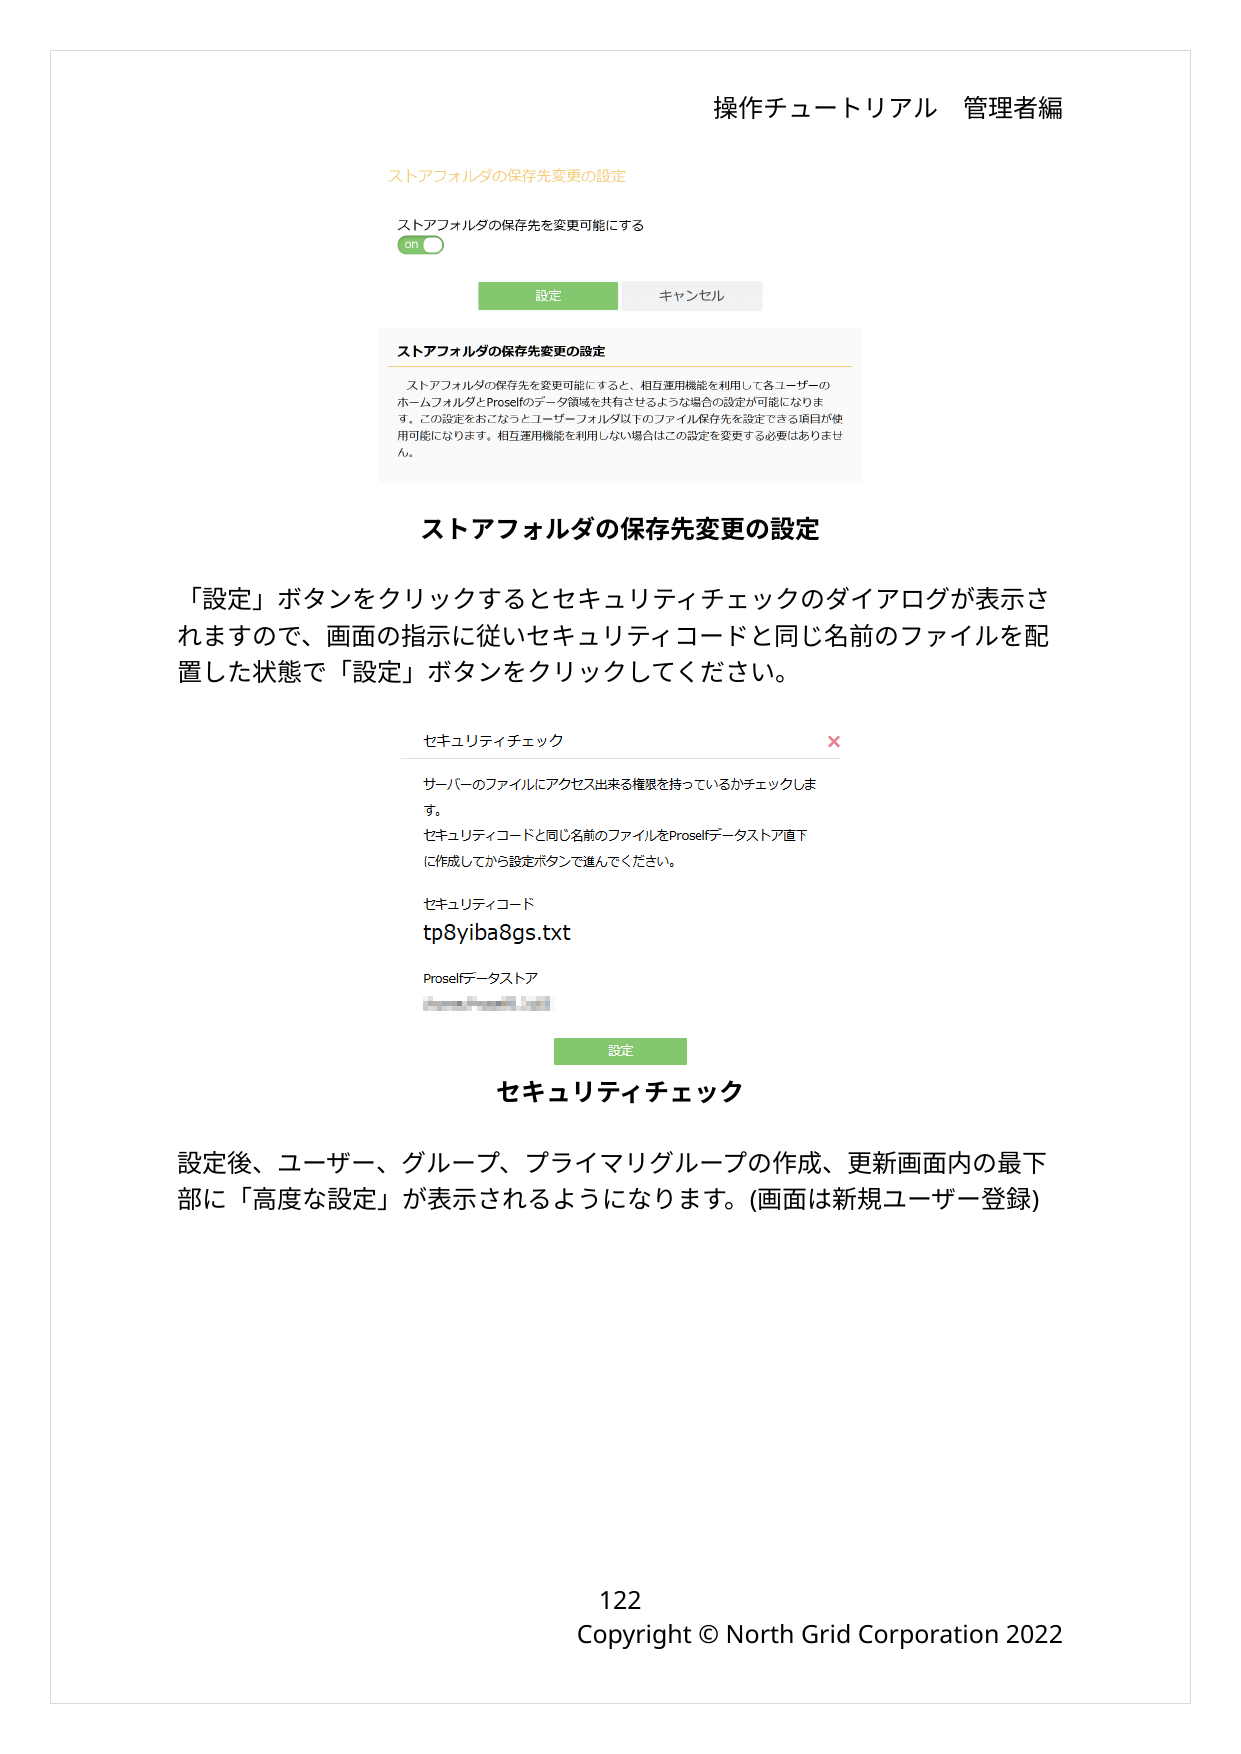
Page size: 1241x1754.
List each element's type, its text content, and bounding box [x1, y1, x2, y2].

text ストアフォルダの保存先変更の設定 [177, 510, 1063, 546]
text 設定後、ユーザー、グループ、プライマリグループの作成、更新画面内の最下部に「高度な設定」が表示されるようになります。(画面は新規ユーザー登録) [177, 1143, 1063, 1216]
picture [295, 147, 945, 510]
text 「設定」ボタンをクリックするとセキュリティチェックのダイアログが表示されますので、画面の指示に従いセキュリティコードと同じ名前のファイルを配置した状態で「設定」ボタンをクリックしてください。 [177, 580, 1063, 689]
text セキュリティチェック [177, 1073, 1063, 1109]
picture [383, 722, 857, 1073]
